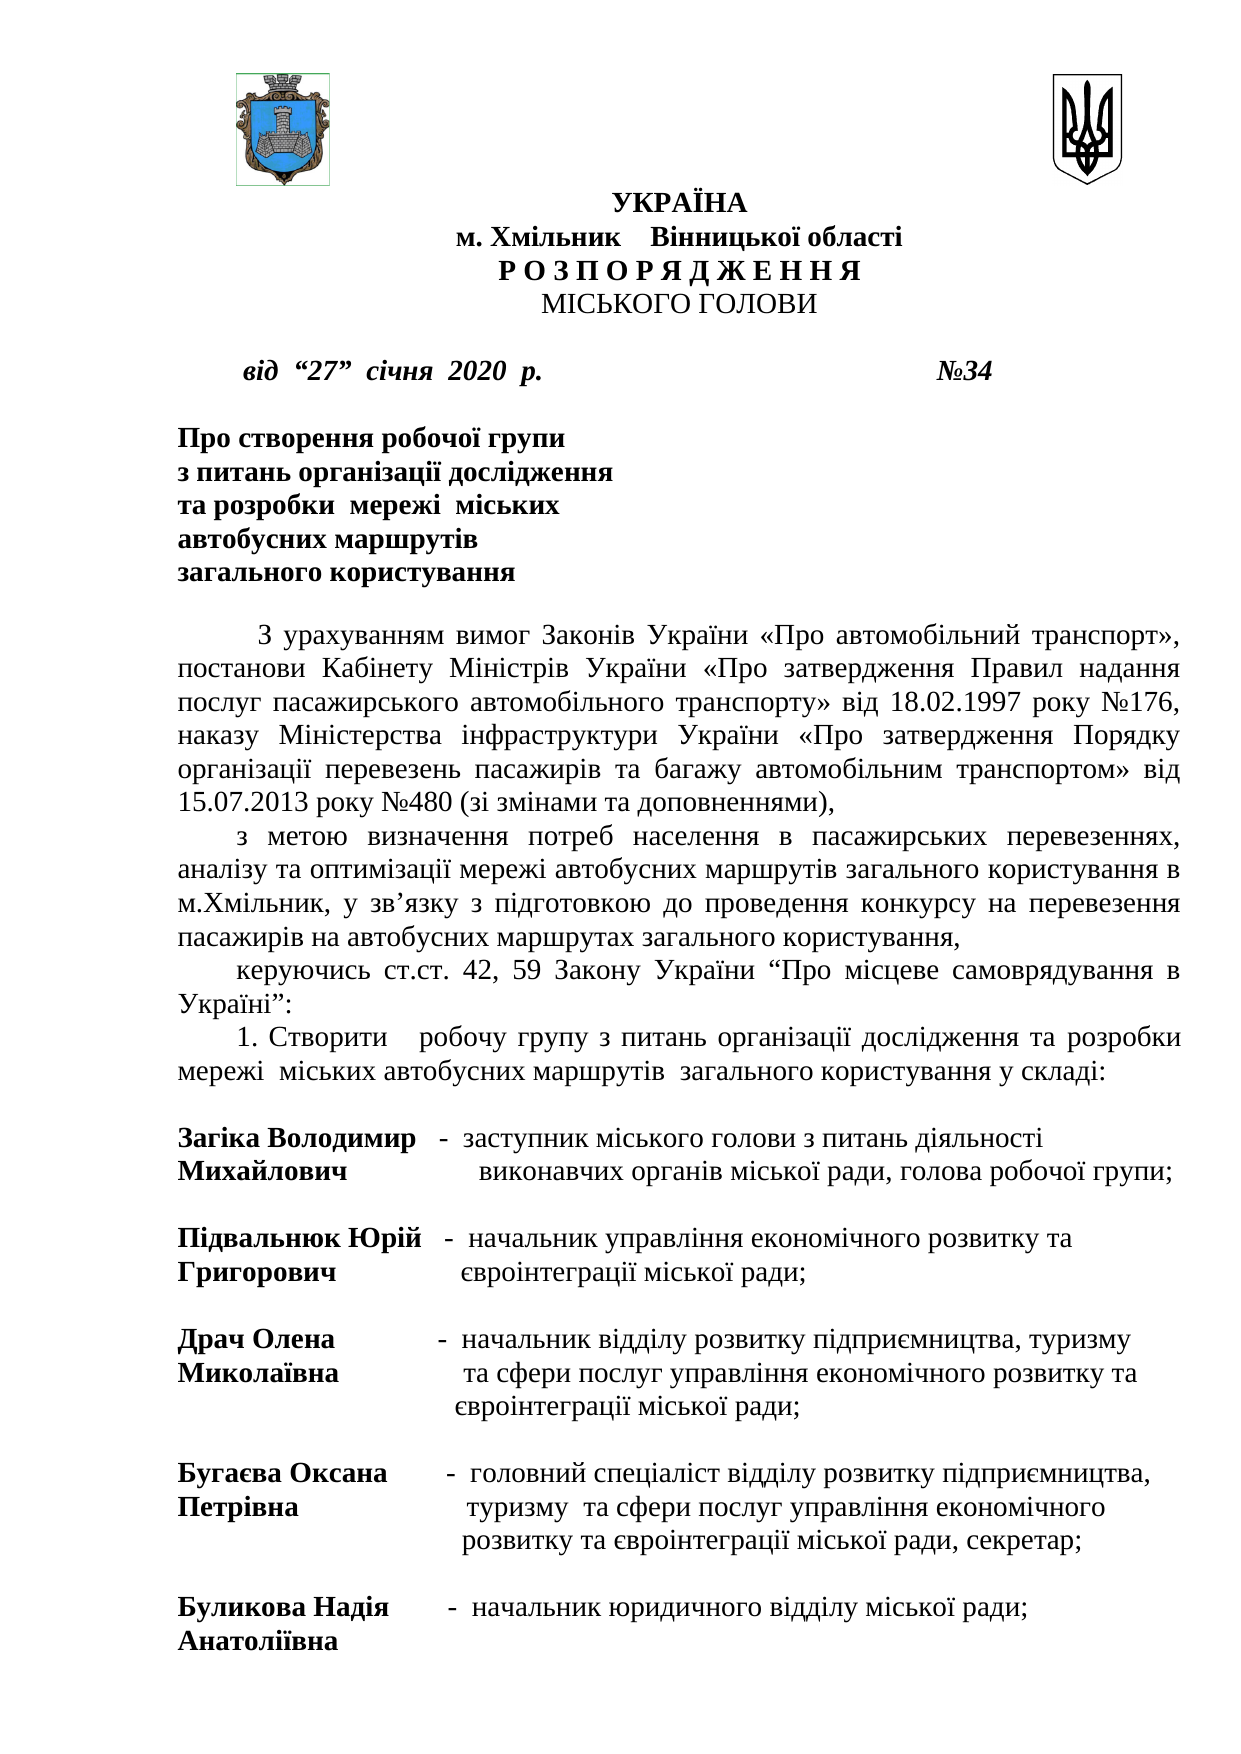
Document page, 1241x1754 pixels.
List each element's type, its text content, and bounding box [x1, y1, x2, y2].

text Миколаївна та сфери послуг управління економічного розвитку та [177, 1355, 1181, 1388]
text Бугаєва Оксана - головний спеціаліст відділу розвитку підприємництва, [177, 1455, 1181, 1489]
text Про створення робочої групи [177, 420, 1181, 454]
text 1. Створити робочу групу з питань організації дослідження та розробки мережі міських автобусних маршрутів загального користування у складі: [177, 1019, 1181, 1086]
text розвитку та євроінтеграції міської ради, секретар; [177, 1522, 1181, 1556]
text Григорович євроінтеграції міської ради; [177, 1254, 1181, 1288]
text Буликова Надія - начальник юридичного відділу міської ради; [177, 1589, 1181, 1623]
text Михайлович виконавчих органів міської ради, голова робочої групи; [177, 1153, 1181, 1187]
text з питань організації дослідження [177, 454, 1181, 487]
text загального користування [177, 554, 1181, 588]
text Р О З П О Р Я Д Ж Е Н Н Я [177, 253, 1181, 286]
text від “27” січня 2020 р. №34 [177, 353, 1181, 387]
text автобусних маршрутів [177, 521, 1181, 554]
text МІСЬКОГО ГОЛОВИ [177, 286, 1181, 320]
text керуючись ст.ст. 42, 59 Закону України “Про місцеве самоврядування в Україні”: [177, 952, 1181, 1019]
text Загіка Володимир - заступник міського голови з питань діяльності [177, 1120, 1181, 1153]
picture [1052, 73, 1123, 186]
picture [236, 73, 330, 186]
text та розробки мережі міських [177, 487, 1181, 521]
text Драч Олена - начальник відділу розвитку підприємництва, туризму [177, 1321, 1181, 1355]
text Анатоліївна [177, 1623, 1181, 1657]
text УКРАЇНА [177, 186, 1181, 219]
text З урахуванням вимог Законів України «Про автомобільний транспорт», постанови Кабінету Міністрів України «Про затвердження Правил надання послуг пасажирського автомобільного транспорту» від 18.02.1997 року №176, наказу Міністерства інфраструктури України «Про затвердження Порядку організації перевезень пасажирів та багажу автомобільним транспортом» від 15.07.2013 року №480 (зі змінами та доповненнями), [177, 617, 1181, 818]
text з метою визначення потреб населення в пасажирських перевезеннях, аналізу та оптимізації мережі автобусних маршрутів загального користування в м.Хмільник, у зв’язку з підготовкою до проведення конкурсу на перевезення пасажирів на автобусних маршрутах загального користування, [177, 818, 1181, 952]
text м. Хмільник Вінницької області [177, 219, 1181, 253]
text євроінтеграції міської ради; [177, 1388, 1181, 1422]
text Підвальнюк Юрій - начальник управління економічного розвитку та [177, 1221, 1181, 1254]
text Петрівна туризму та сфери послуг управління економічного [177, 1489, 1181, 1522]
